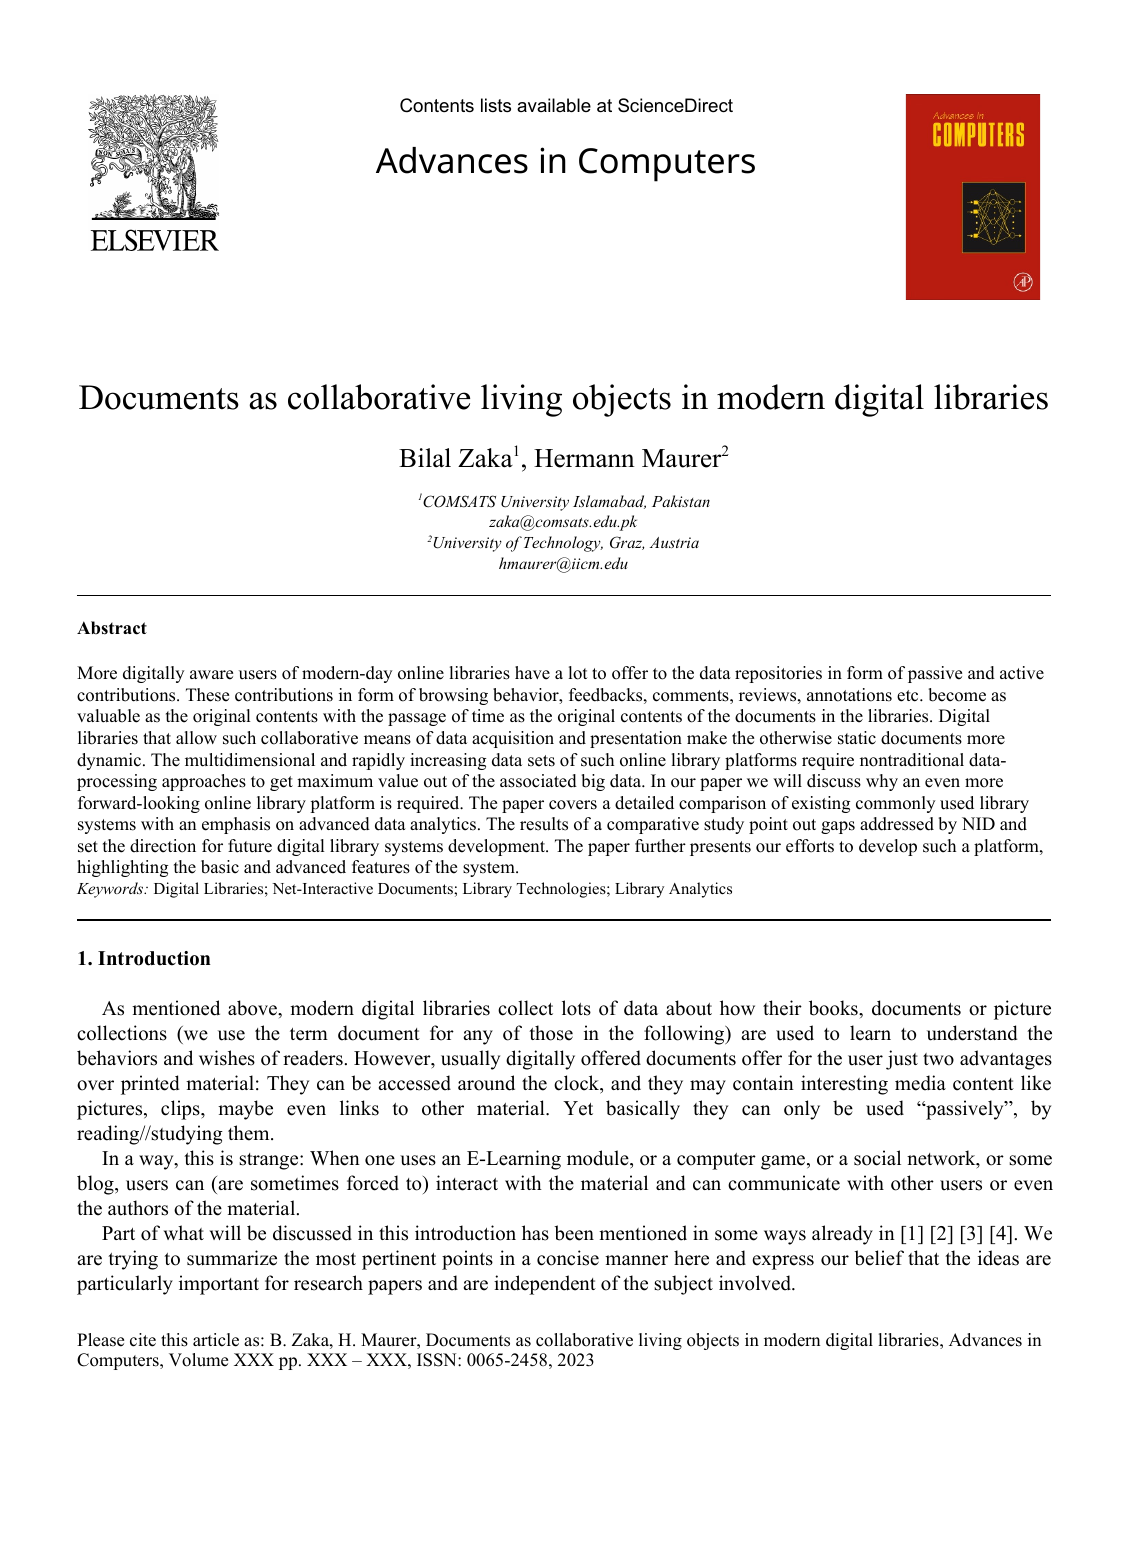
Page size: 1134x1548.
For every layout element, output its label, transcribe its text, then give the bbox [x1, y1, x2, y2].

text Introduction [77, 946, 1051, 971]
text Bilal Zaka1, Hermann Maurer2 [77, 442, 1051, 474]
text As mentioned above, modern digital libraries collect lots of data about how their books, documents or picture collections (we use the term document for any of those in the following) are used to learn to understand the behaviors and wishes of readers. However, usually digitally offered documents offer for the user just two advantages over printed material: They can be accessed around the clock, and they may contain interesting media content like pictures, clips, maybe even links to other material. Yet basically they can only be used “passively”, by reading//studying them. [77, 996, 1054, 1146]
text Part of what will be discussed in this introduction has been mentioned in some ways already in [1] [2] [3] [4]. We are trying to summarize the most pertinent points in a concise manner here and express our belief that the ideas are particularly important for research papers and are independent of the subject involved. [77, 1221, 1054, 1296]
text More digitally aware users of modern-day online libraries have a lot to offer to the data repositories in form of passive and active contributions. These contributions in form of browsing behavior, feedbacks, comments, reviews, annotations etc. become as valuable as the original contents with the passage of time as the original contents of the documents in the libraries. Digital libraries that allow such collaborative means of data acquisition and presentation make the otherwise static documents more dynamic. The multidimensional and rapidly increasing data sets of such online library platforms require nontraditional data-processing approaches to get maximum value out of the associated big data. In our paper we will discuss why an even more forward-looking online library platform is required. The paper covers a detailed comparison of existing commonly used library systems with an emphasis on advanced data analytics. The results of a comparative study point out gaps addressed by NID and set the direction for future digital library systems development. The paper further presents our efforts to develop such a platform, highlighting the basic and advanced features of the system. [77, 662, 1051, 878]
text Abstract [77, 596, 1051, 639]
text In a way, this is strange: When one uses an E-Learning module, or a computer game, or a social network, or some blog, users can (are sometimes forced to) interact with the material and can communicate with other users or even the authors of the material. [77, 1146, 1054, 1221]
text 2University of Technology, Graz, Austria [77, 532, 1051, 553]
title Documents as collaborative living objects in modern digital libraries [77, 376, 1051, 417]
text zaka@comsats.edu.pk [77, 511, 1051, 532]
text hmaurer@iicm.edu [77, 553, 1051, 574]
text Keywords: Digital Libraries; Net-Interactive Documents; Library Technologies; Library Analytics [77, 878, 1051, 919]
picture [88, 94, 220, 251]
picture [905, 94, 1041, 300]
text 1COMSATS University Islamabad, Pakistan [77, 490, 1051, 511]
